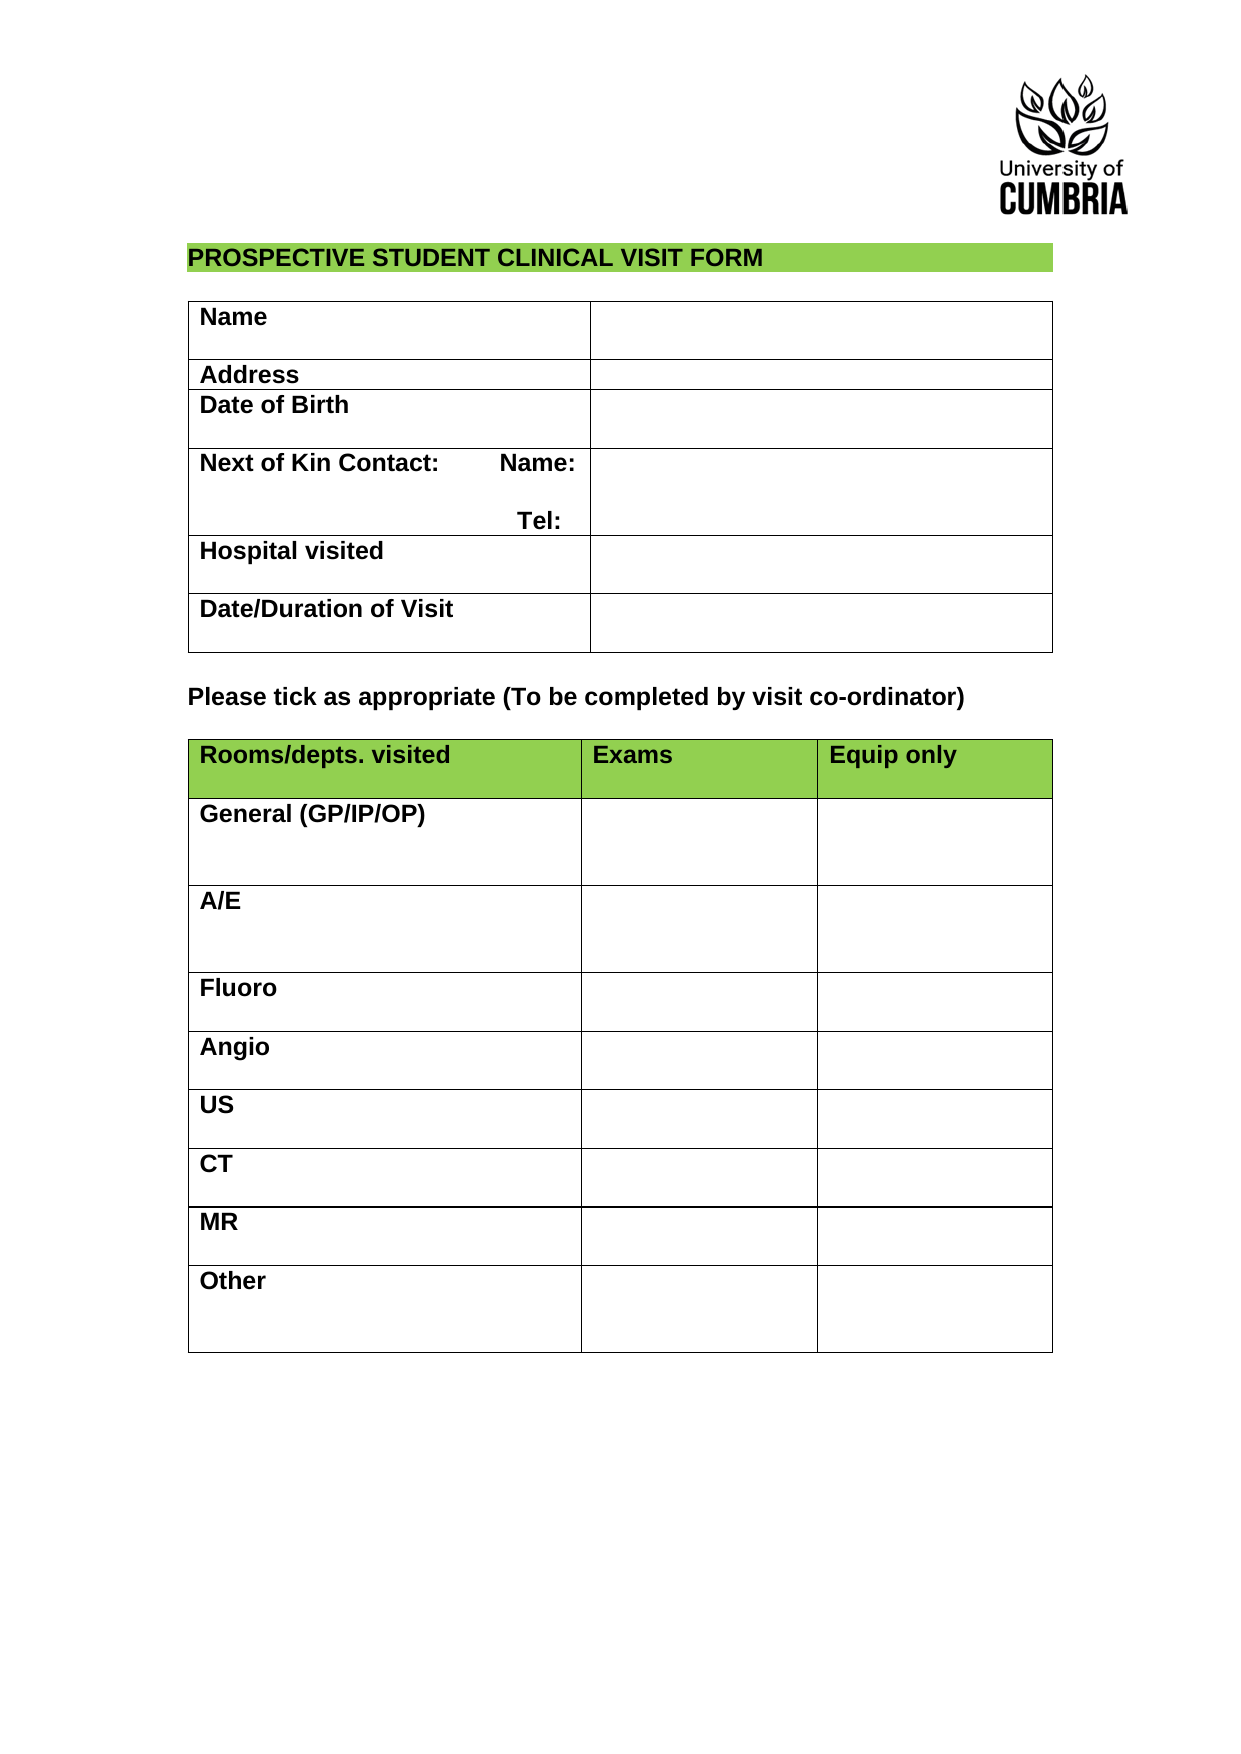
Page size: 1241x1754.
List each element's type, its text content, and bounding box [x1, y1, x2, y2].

table_header Name [189, 302, 590, 359]
table_cell [818, 886, 1052, 972]
table_cell Date of Birth [189, 390, 590, 447]
table_cell Fluoro [189, 973, 581, 1031]
table_cell [582, 1090, 817, 1148]
table_cell [818, 973, 1052, 1031]
subtitle PROSPECTIVE STUDENT CLINICAL VISIT FORM [187, 243, 1053, 272]
table_cell General (GP/IP/OP) [189, 799, 581, 885]
table_cell [582, 1208, 817, 1265]
table_cell [818, 1208, 1052, 1265]
text Please tick as appropriate (To be completed by visit co-ordinator) [187, 682, 1053, 710]
table_header [591, 302, 1052, 359]
table_header Exams [582, 740, 817, 798]
table_cell MR [189, 1208, 581, 1265]
table_cell [591, 390, 1052, 447]
table_cell Angio [189, 1032, 581, 1089]
table_cell CT [189, 1149, 581, 1206]
table_cell Hospital visited [189, 536, 590, 593]
table_cell [591, 449, 1052, 535]
table_cell Date/Duration of Visit [189, 594, 590, 652]
table_cell [818, 1090, 1052, 1148]
table_cell [818, 1032, 1052, 1089]
table_cell US [189, 1090, 581, 1148]
table_cell [582, 973, 817, 1031]
table_cell Other [189, 1266, 581, 1352]
table_cell [582, 886, 817, 972]
table_cell [818, 799, 1052, 885]
table_cell [582, 799, 817, 885]
table_cell [818, 1266, 1052, 1352]
table_cell [582, 1266, 817, 1352]
table_header Equip only [818, 740, 1052, 798]
table_cell A/E [189, 886, 581, 972]
picture [1000, 73, 1128, 215]
table_cell [582, 1032, 817, 1089]
table_cell Address [189, 360, 590, 389]
table_cell [591, 536, 1052, 593]
table_cell [591, 594, 1052, 652]
table_header Rooms/depts. visited [189, 740, 581, 798]
table_cell [818, 1149, 1052, 1206]
table_cell Next of Kin Contact: Name: Tel: [189, 449, 590, 535]
table_cell [591, 360, 1052, 389]
table_cell [582, 1149, 817, 1206]
